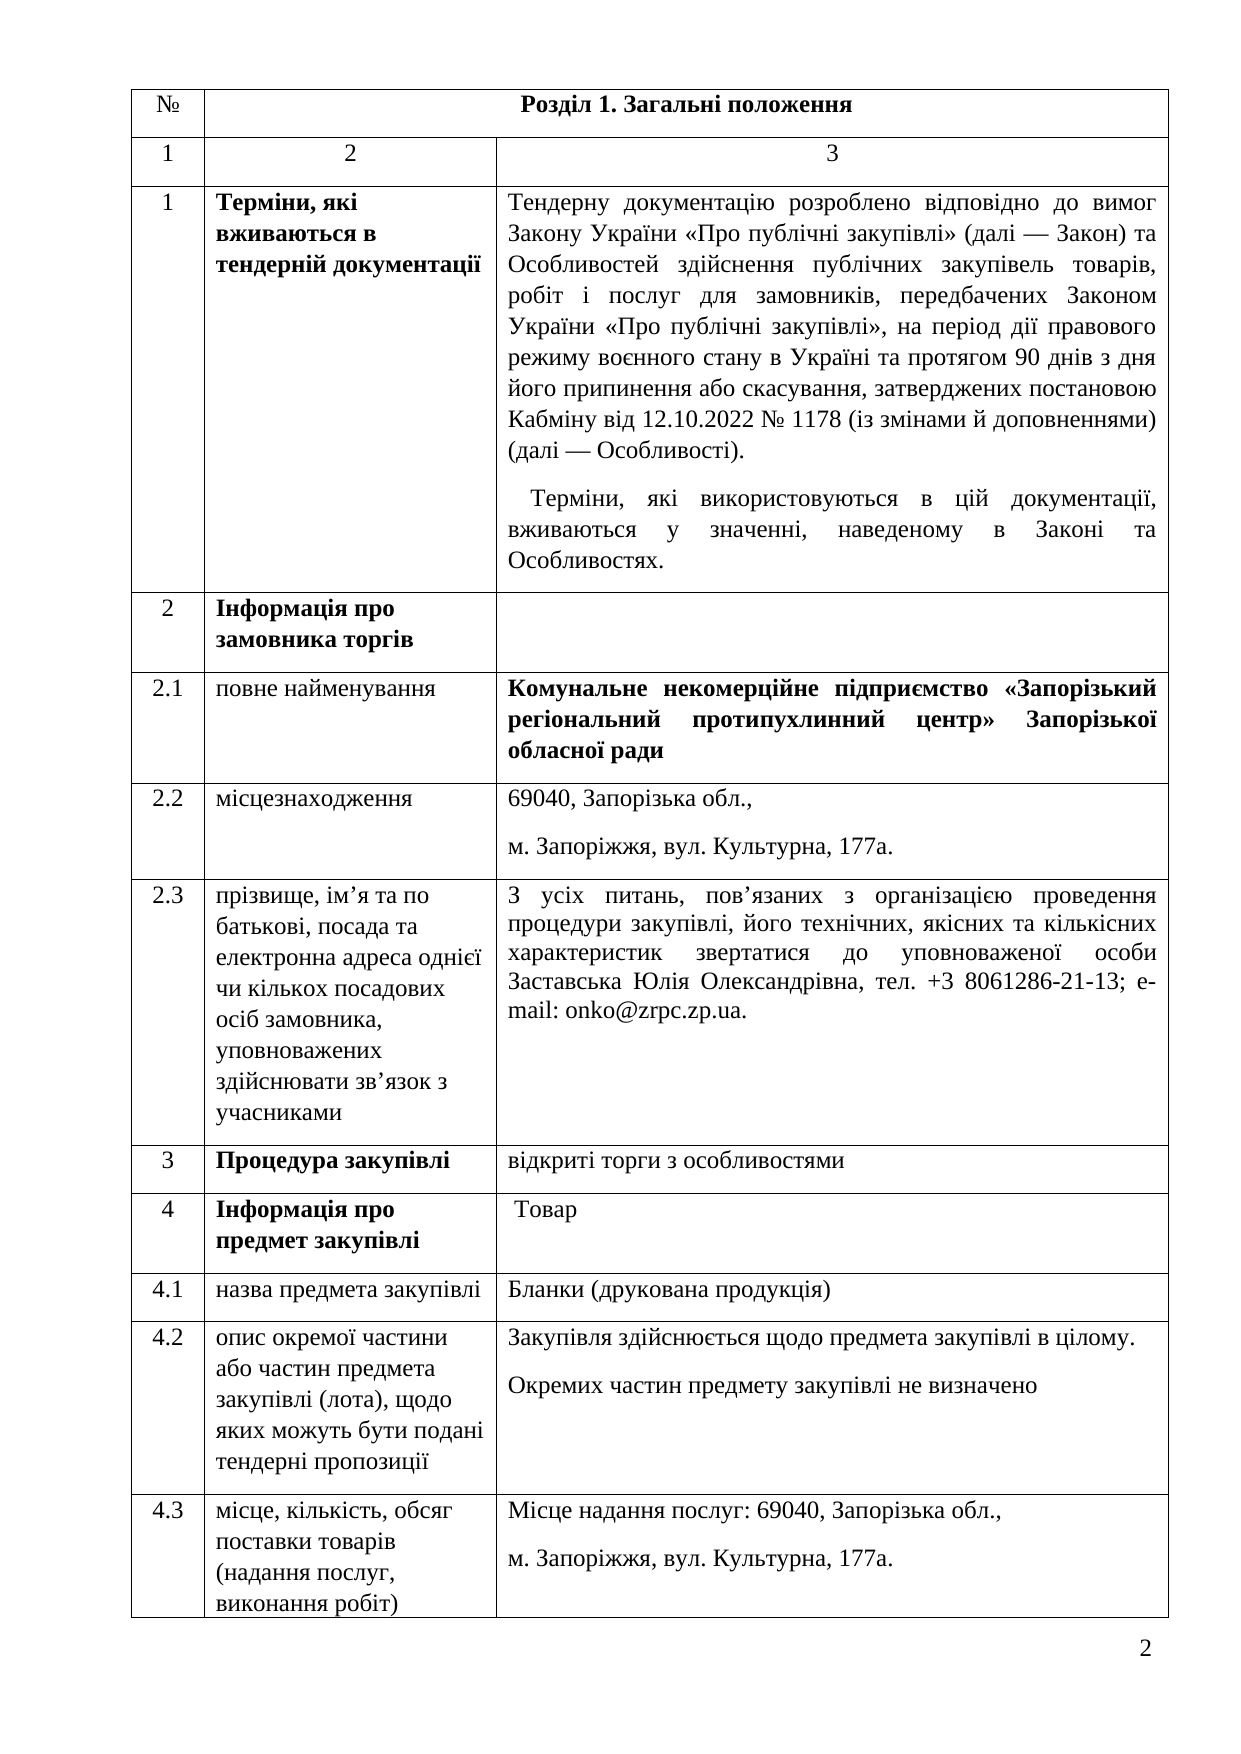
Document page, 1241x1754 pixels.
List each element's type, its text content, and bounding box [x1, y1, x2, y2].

table_header Розділ 1. Загальні положення [205, 90, 1168, 137]
table_cell опис окремої частини або частин предмета закупівлі (лота), щодо яких можуть бути подані тендерні пропозиції [205, 1322, 496, 1494]
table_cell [497, 1495, 1168, 1617]
table_cell 4 [132, 1194, 204, 1273]
table_cell 4.2 [132, 1322, 204, 1494]
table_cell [205, 1495, 496, 1617]
table_header № [132, 90, 204, 137]
table_cell 3 [497, 138, 1168, 186]
table_cell 3 [132, 1146, 204, 1193]
table_cell Комунальне некомерційне підприємство «Запорізький регіональний протипухлинний центр» Запорізької обласної ради [497, 673, 1168, 782]
table_cell 2.1 [132, 673, 204, 782]
table_cell 1 [132, 138, 204, 186]
table_cell 2 [205, 138, 496, 186]
table_cell відкриті торги з особливостями [497, 1146, 1168, 1193]
table_cell 1 [132, 187, 204, 592]
table_cell [497, 593, 1168, 672]
table_cell Закупівля здійснюється щодо предмета закупівлі в цілому. Окремих частин предмету закупівлі не визначено [497, 1322, 1168, 1494]
table_cell повне найменування [205, 673, 496, 782]
table_cell місцезнаходження [205, 784, 496, 879]
table_cell 2 [132, 593, 204, 672]
table_cell прізвище, ім’я та по батькові, посада та електронна адреса однієї чи кількох посадових осіб замовника, уповноважених здійснювати зв’язок з учасниками [205, 880, 496, 1144]
table_cell Інформація про предмет закупівлі [205, 1194, 496, 1273]
table_cell З усіх питань, пов’язаних з організацією проведення процедури закупівлі, його технічних, якісних та кількісних характеристик звертатися до уповноваженої особи Заставська Юлія Олександрівна, тел. +3 8061286-21-13; e-mail: onko@zrpc.zp.ua. [497, 880, 1168, 1144]
table_cell 4.3 [132, 1495, 204, 1617]
table_cell Товар [497, 1194, 1168, 1273]
table_cell Терміни, які вживаються в тендерній документації [205, 187, 496, 592]
table_cell Процедура закупівлі [205, 1146, 496, 1193]
table_cell Бланки (друкована продукція) [497, 1274, 1168, 1321]
table_cell 2.3 [132, 880, 204, 1144]
table_cell 2.2 [132, 784, 204, 879]
table_cell Інформація про замовника торгів [205, 593, 496, 672]
table_cell 4.1 [132, 1274, 204, 1321]
table_cell 69040, Запорізька обл., м. Запоріжжя, вул. Культурна, 177а. [497, 784, 1168, 879]
table_cell Тендерну документацію розроблено відповідно до вимог Закону України «Про публічні закупівлі» (далі — Закон) та Особливостей здійснення публічних закупівель товарів, робіт і послуг для замовників, передбачених Законом України «Про публічні закупівлі», на період дії правового режиму воєнного стану в Україні та протягом 90 днів з дня його припинення або скасування, затверджених постановою Кабміну від 12.10.2022 № 1178 (із змінами й доповненнями) (далі — Особливості). Терміни, які використовуються в цій документації, вживаються у значенні, наведеному в Законі та Особливостях. [497, 187, 1168, 592]
table_cell назва предмета закупівлі [205, 1274, 496, 1321]
